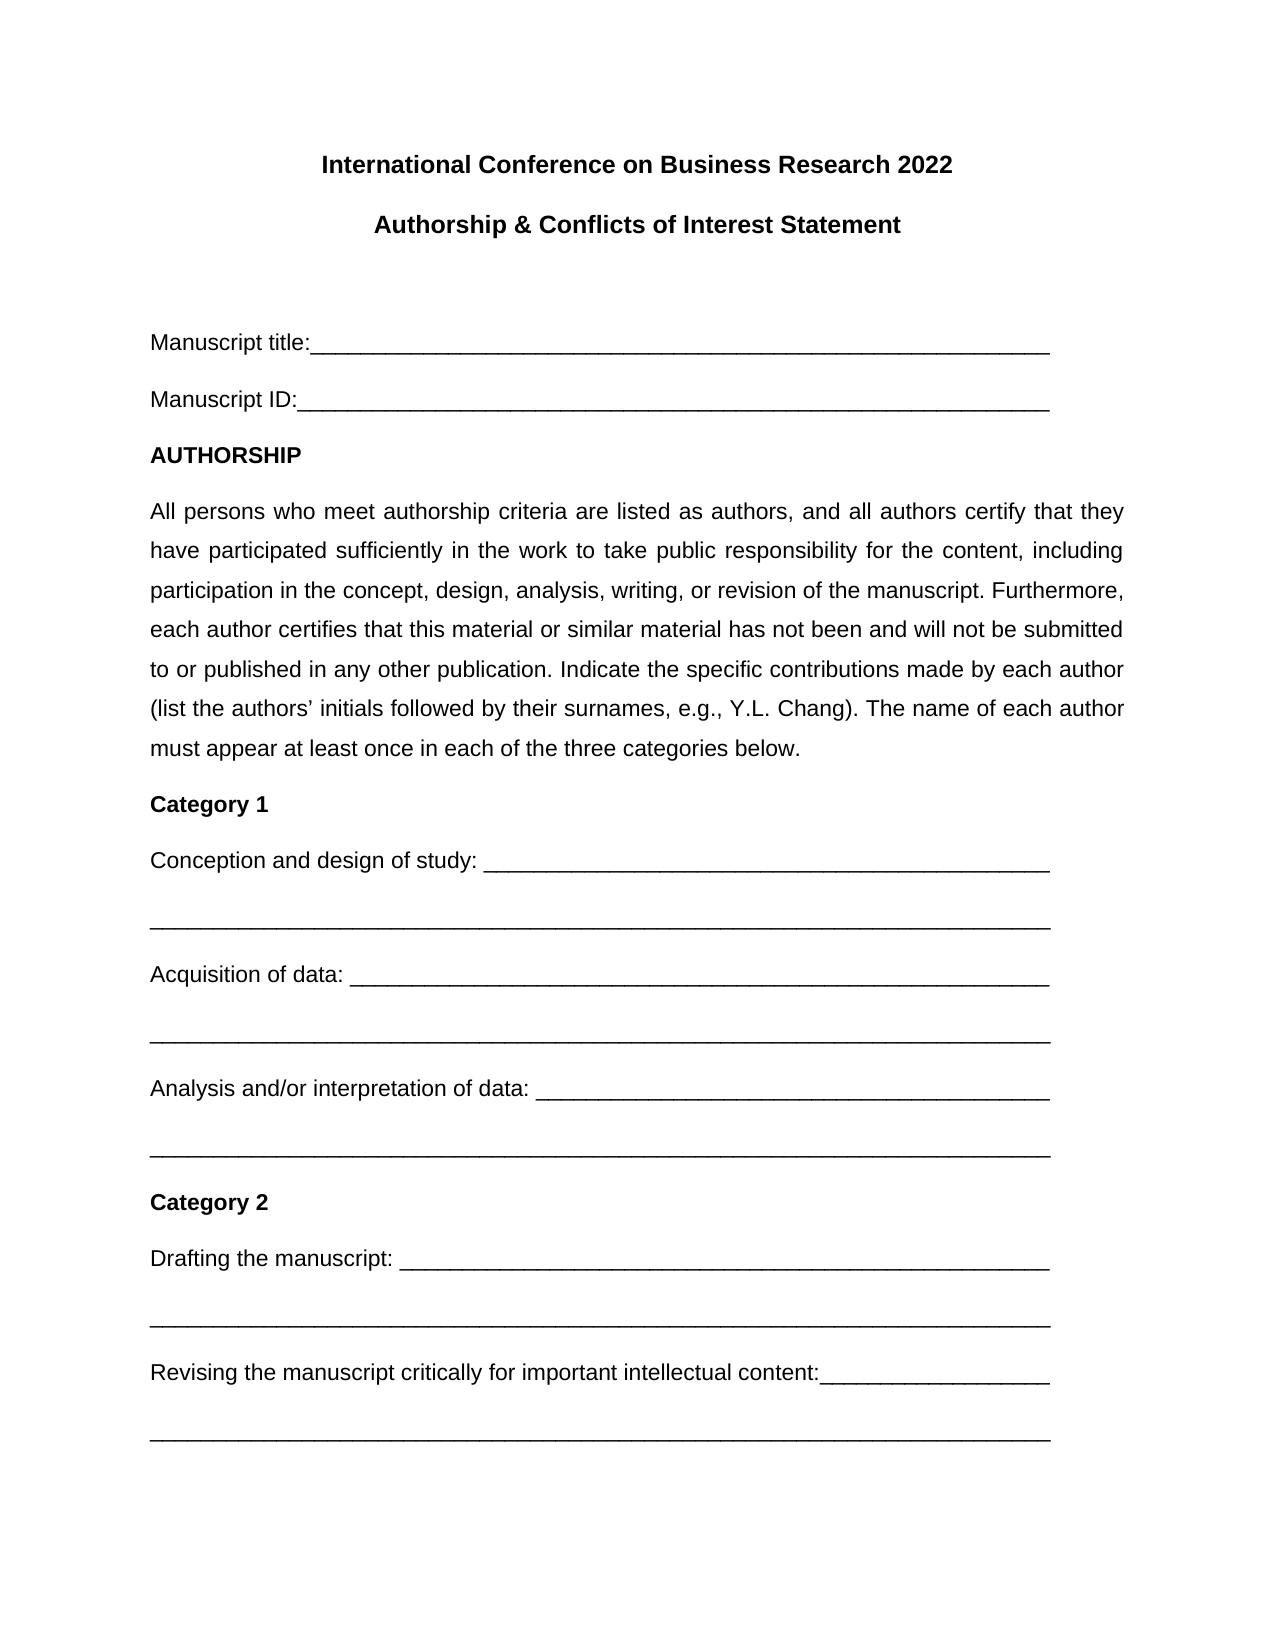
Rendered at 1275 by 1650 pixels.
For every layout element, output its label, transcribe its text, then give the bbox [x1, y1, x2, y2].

text Manuscript ID: [150, 386, 1125, 412]
text All persons who meet authorship criteria are listed as authors, and all authors certify that they have participated sufficiently in the work to take public responsibility for the content, including participation in the concept, design, analysis, writing, or revision of the manuscript. Furthermore, each author certifies that this material or similar material has not been and will not be submitted to or published in any other publication. Indicate the specific contributions made by each author (list the authors’ initials followed by their surnames, e.g., Y.L. Chang). The name of each author must appear at least once in each of the three categories below. [150, 498, 1125, 761]
text Analysis and/or interpretation of data: [150, 1075, 1125, 1101]
text Revising the manuscript critically for important intellectual content: [150, 1359, 1125, 1385]
text Category 1 [150, 791, 1125, 817]
text International Conference on Business Research 2022 [150, 150, 1125, 179]
text Conception and design of study: [150, 847, 1125, 873]
text Manuscript title: [150, 329, 1125, 356]
text Drafting the manuscript: [150, 1245, 1125, 1271]
text Authorship & Conflicts of Interest Statement [150, 210, 1125, 238]
text Category 2 [150, 1189, 1125, 1215]
text Acquisition of data: [150, 961, 1125, 987]
text AUTHORSHIP [150, 442, 1125, 468]
